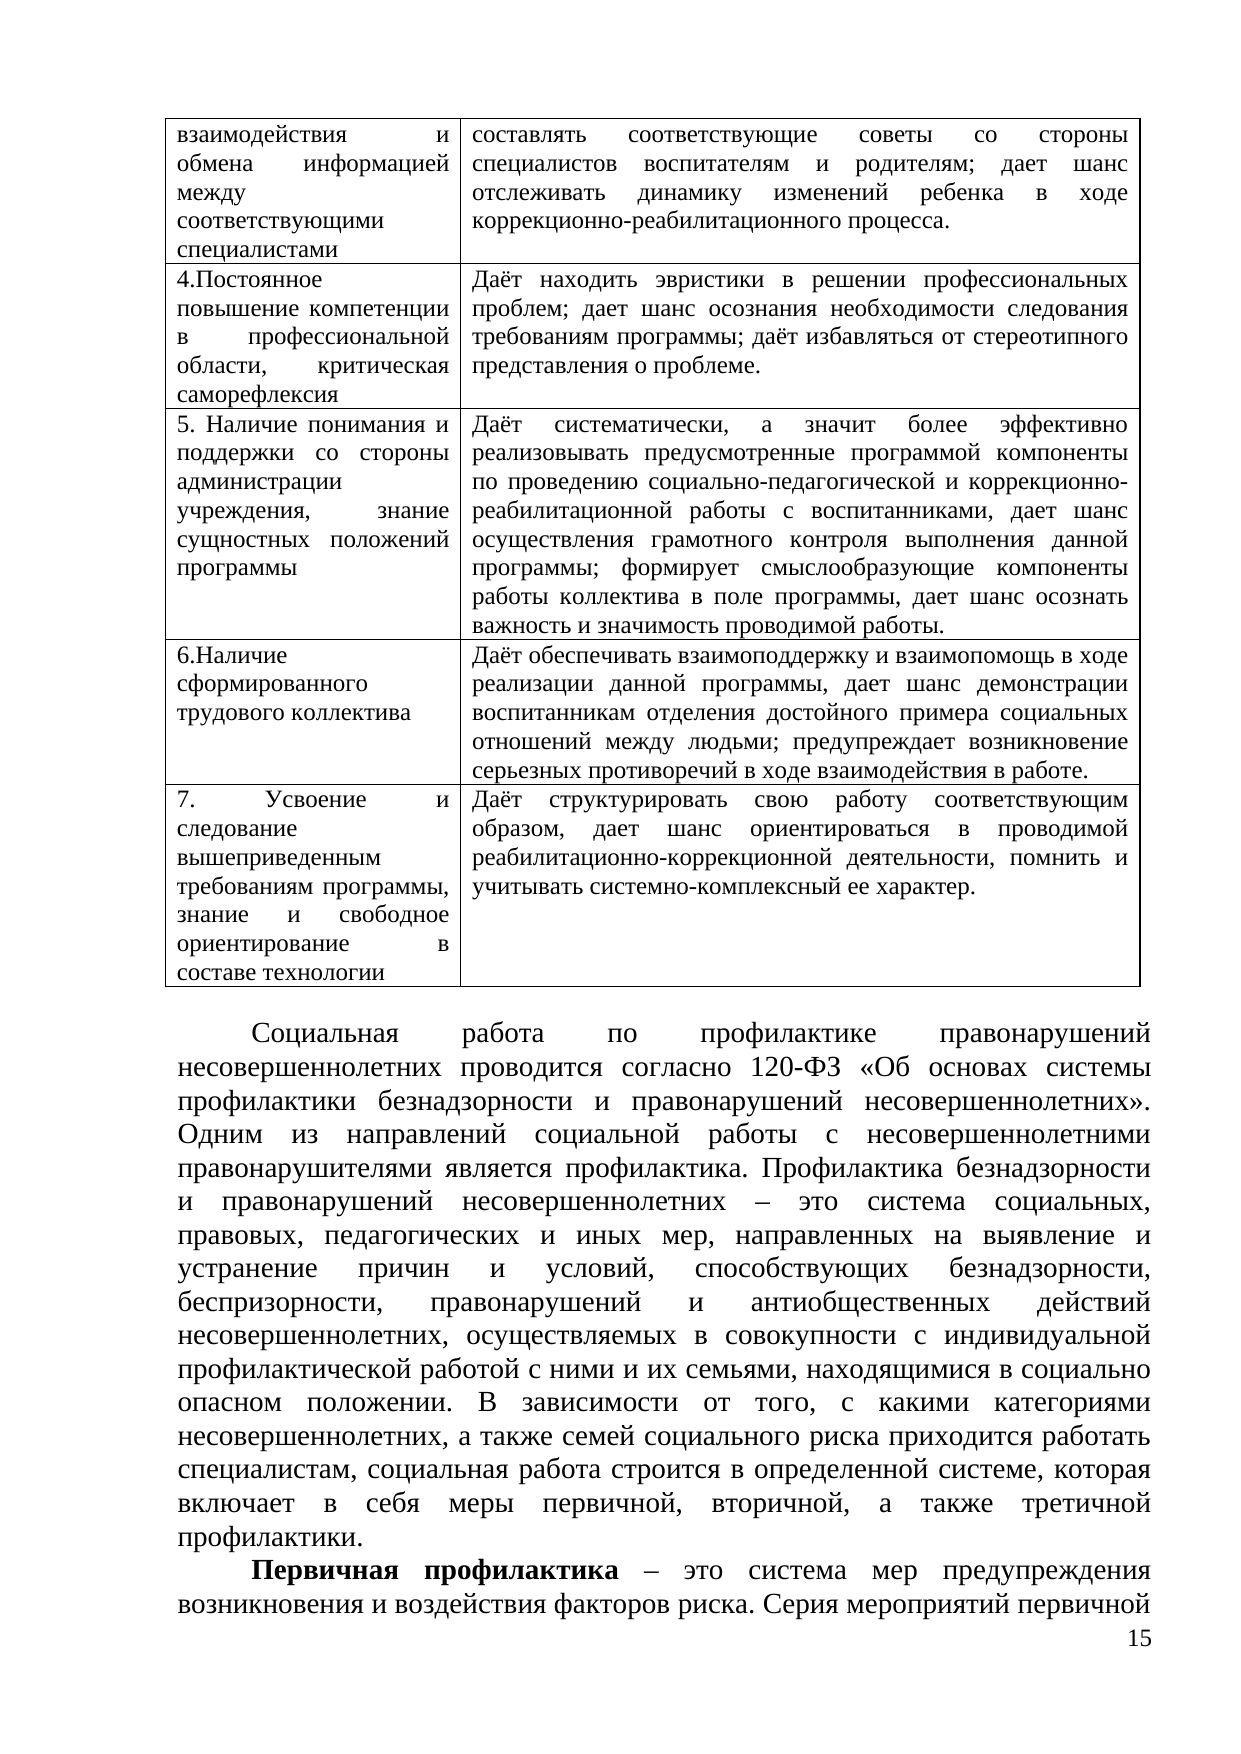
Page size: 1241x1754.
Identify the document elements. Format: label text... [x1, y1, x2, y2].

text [177, 1552, 1152, 1619]
table_cell 7. Усвоение и следование вышеприведенным требованиям программы, знание и свободное ориентирование в составе технологии [166, 785, 460, 986]
text Социальная работа по профилактике правонарушений несовершеннолетних проводится согласно 120-ФЗ «Об основах системы профилактики безнадзорности и правонарушений несовершеннолетних». Одним из направлений социальной работы с несовершеннолетними правонарушителями является профилактика. Профилактика безнадзорности и правонарушений несовершеннолетних – это система социальных, правовых, педагогических и иных мер, направленных на выявление и устранение причин и условий, способствующих безнадзорности, беспризорности, правонарушений и антиобщественных действий несовершеннолетних, осуществляемых в совокупности с индивидуальной профилактической работой с ними и их семьями, находящимися в социально опасном положении. В зависимости от того, с какими категориями несовершеннолетних, а также семей социального риска приходится работать специалистам, социальная работа строится в определенной системе, которая включает в себя меры первичной, вторичной, а также третичной профилактики. [177, 1016, 1152, 1552]
table_cell Даёт систематически, а значит более эффективно реализовывать предусмотренные программой компоненты по проведению социально-педагогической и коррекционно-реабилитационной работы с воспитанниками, дает шанс осуществления грамотного контроля выполнения данной программы; формирует смыслообразующие компоненты работы коллектива в поле программы, дает шанс осознать важность и значимость проводимой работы. [461, 409, 1139, 639]
table_cell Даёт находить эвристики в решении профессиональных проблем; дает шанс осознания необходимости следования требованиям программы; даёт избавляться от стереотипного представления о проблеме. [461, 264, 1139, 408]
table_cell Даёт обеспечивать взаимоподдержку и взаимопомощь в ходе реализации данной программы, дает шанс демонстрации воспитанникам отделения достойного примера социальных отношений между людьми; предупреждает возникновение серьезных противоречий в ходе взаимодействия в работе. [461, 640, 1139, 783]
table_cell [166, 119, 460, 263]
table_cell 6.Наличие сформированного трудового коллектива [166, 640, 460, 783]
table_cell Даёт структурировать свою работу соответствующим образом, дает шанс ориентироваться в проводимой реабилитационно-коррекционной деятельности, помнить и учитывать системно-комплексный ее характер. [461, 785, 1139, 986]
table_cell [461, 119, 1139, 263]
table_cell 5. Наличие понимания и поддержки со стороны администрации учреждения, знание сущностных положений программы [166, 409, 460, 639]
table_cell 4.Постоянное повышение компетенции в профессиональной области, критическая саморефлексия [166, 264, 460, 408]
